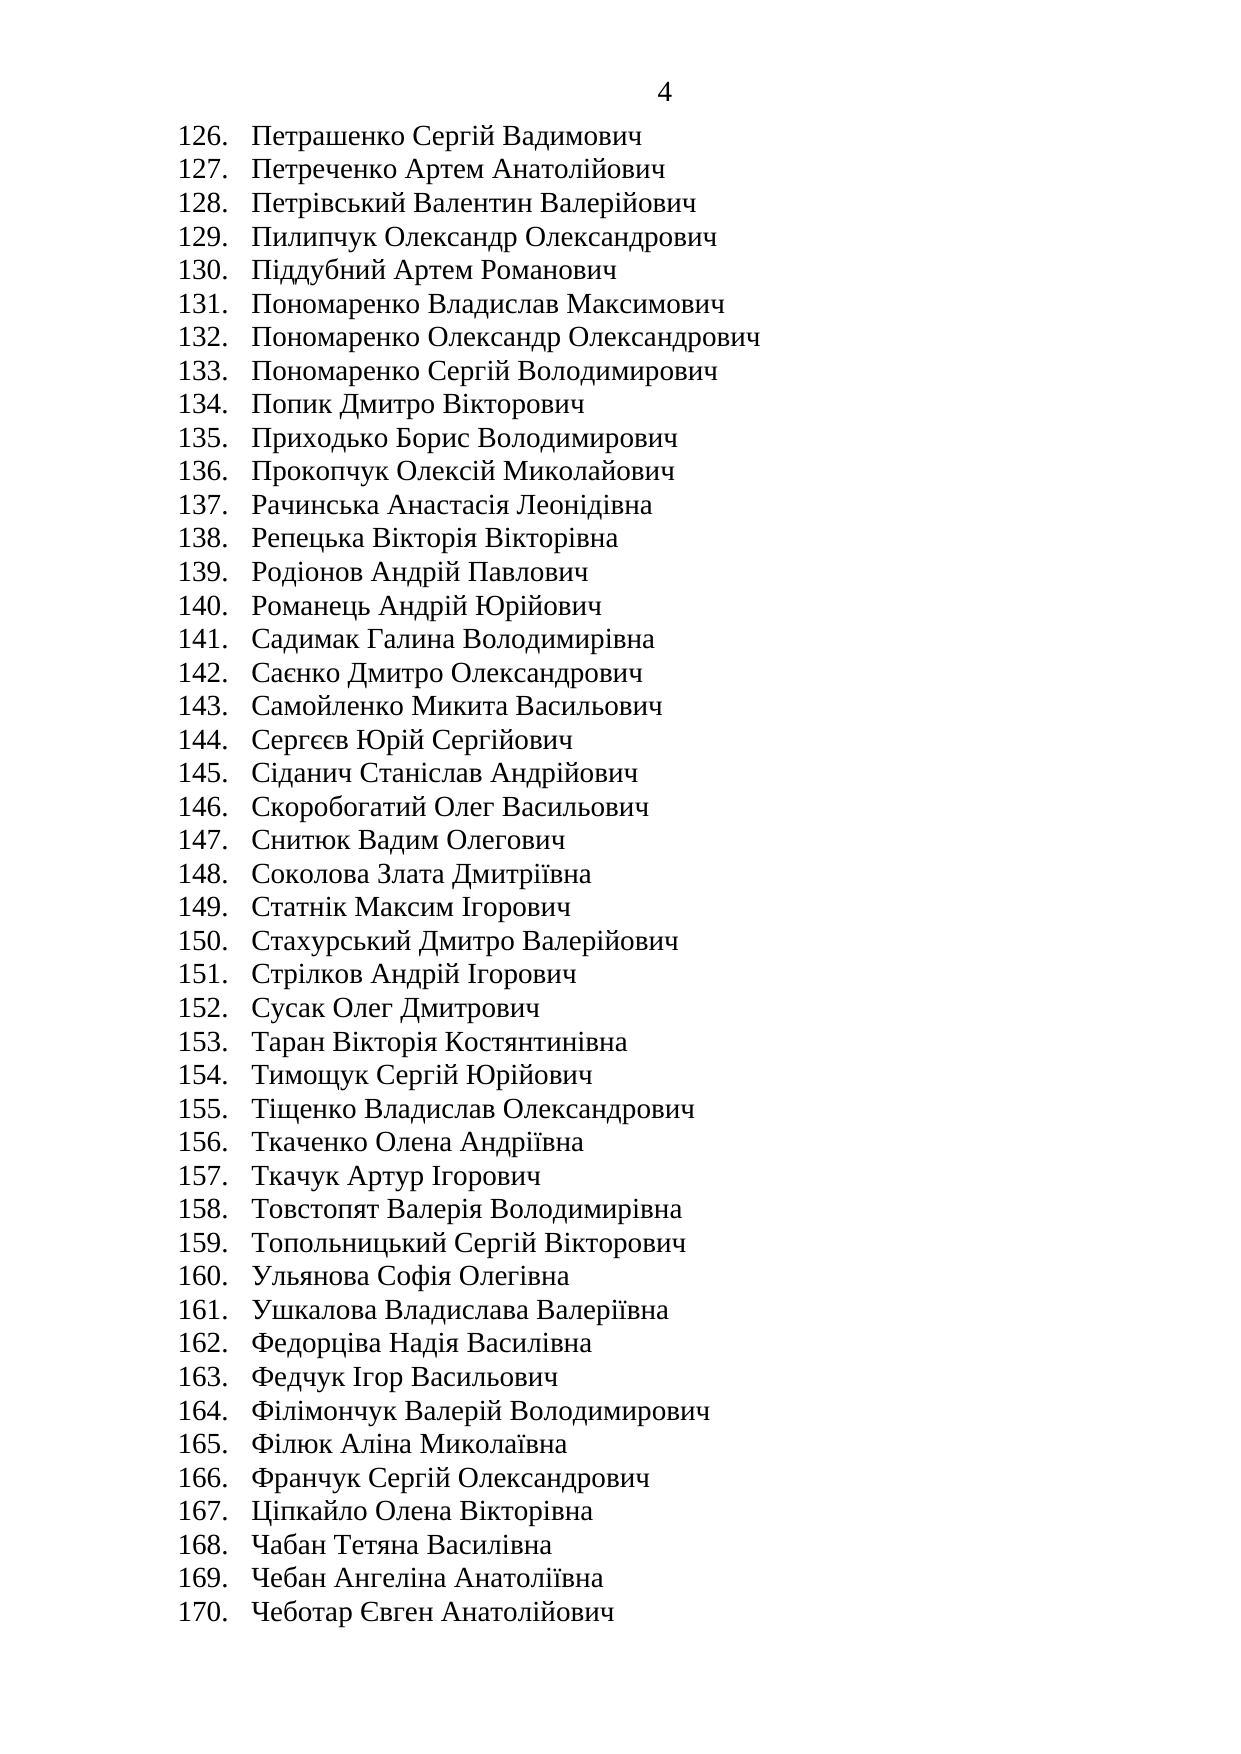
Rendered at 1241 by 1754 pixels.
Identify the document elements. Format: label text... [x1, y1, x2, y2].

list Чеботар Євген Анатолійович [177, 1594, 1152, 1627]
list Ткачук Артур Ігорович [177, 1158, 1152, 1191]
list Тимощук Сергій Юрійович [177, 1057, 1152, 1091]
list Скоробогатий Олег Васильович [177, 789, 1152, 822]
list Петреченко Артем Анатолійович [177, 152, 1152, 185]
list Сусак Олег Дмитрович [177, 990, 1152, 1024]
list Ушкалова Владислава Валеріївна [177, 1292, 1152, 1326]
list Пилипчук Олександр Олександрович [177, 219, 1152, 252]
list Федорціва Надія Василівна [177, 1326, 1152, 1359]
list Стахурський Дмитро Валерійович [177, 923, 1152, 957]
list Репецька Вікторія Вікторівна [177, 521, 1152, 554]
list Статнік Максим Ігорович [177, 889, 1152, 923]
list Рачинська Анастасія Леонідівна [177, 487, 1152, 521]
list Приходько Борис Володимирович [177, 420, 1152, 453]
list Родіонов Андрій Павлович [177, 554, 1152, 588]
list Пономаренко Олександр Олександрович [177, 319, 1152, 353]
list Філюк Аліна Миколаївна [177, 1426, 1152, 1460]
list Попик Дмитро Вікторович [177, 386, 1152, 420]
list Філімончук Валерій Володимирович [177, 1393, 1152, 1426]
list Сергєєв Юрій Сергійович [177, 722, 1152, 755]
list Садимак Галина Володимирівна [177, 621, 1152, 655]
list Петрівський Валентин Валерійович [177, 185, 1152, 219]
list Чабан Тетяна Василівна [177, 1527, 1152, 1560]
list Федчук Ігор Васильович [177, 1359, 1152, 1393]
list Саєнко Дмитро Олександрович [177, 655, 1152, 688]
list Товстопят Валерія Володимирівна [177, 1191, 1152, 1225]
list Петрашенко Сергій Вадимович [177, 118, 1152, 152]
list Ульянова Софія Олегівна [177, 1258, 1152, 1292]
list Франчук Сергій Олександрович [177, 1460, 1152, 1493]
list Прокопчук Олексій Миколайович [177, 453, 1152, 487]
list Соколова Злата Дмитріївна [177, 856, 1152, 889]
list Чебан Ангеліна Анатоліївна [177, 1560, 1152, 1594]
list Пономаренко Сергій Володимирович [177, 353, 1152, 386]
list Стрілков Андрій Ігорович [177, 957, 1152, 990]
list Романець Андрій Юрійович [177, 588, 1152, 621]
list Топольницький Сергій Вікторович [177, 1225, 1152, 1258]
list Снитюк Вадим Олегович [177, 822, 1152, 856]
list Ткаченко Олена Андріївна [177, 1124, 1152, 1158]
list Самойленко Микита Васильович [177, 688, 1152, 722]
list Пономаренко Владислав Максимович [177, 286, 1152, 319]
list Таран Вікторія Костянтинівна [177, 1024, 1152, 1057]
list Ціпкайло Олена Вікторівна [177, 1493, 1152, 1527]
list Сіданич Станіслав Андрійович [177, 755, 1152, 789]
list Тіщенко Владислав Олександрович [177, 1091, 1152, 1124]
list Піддубний Артем Романович [177, 252, 1152, 286]
